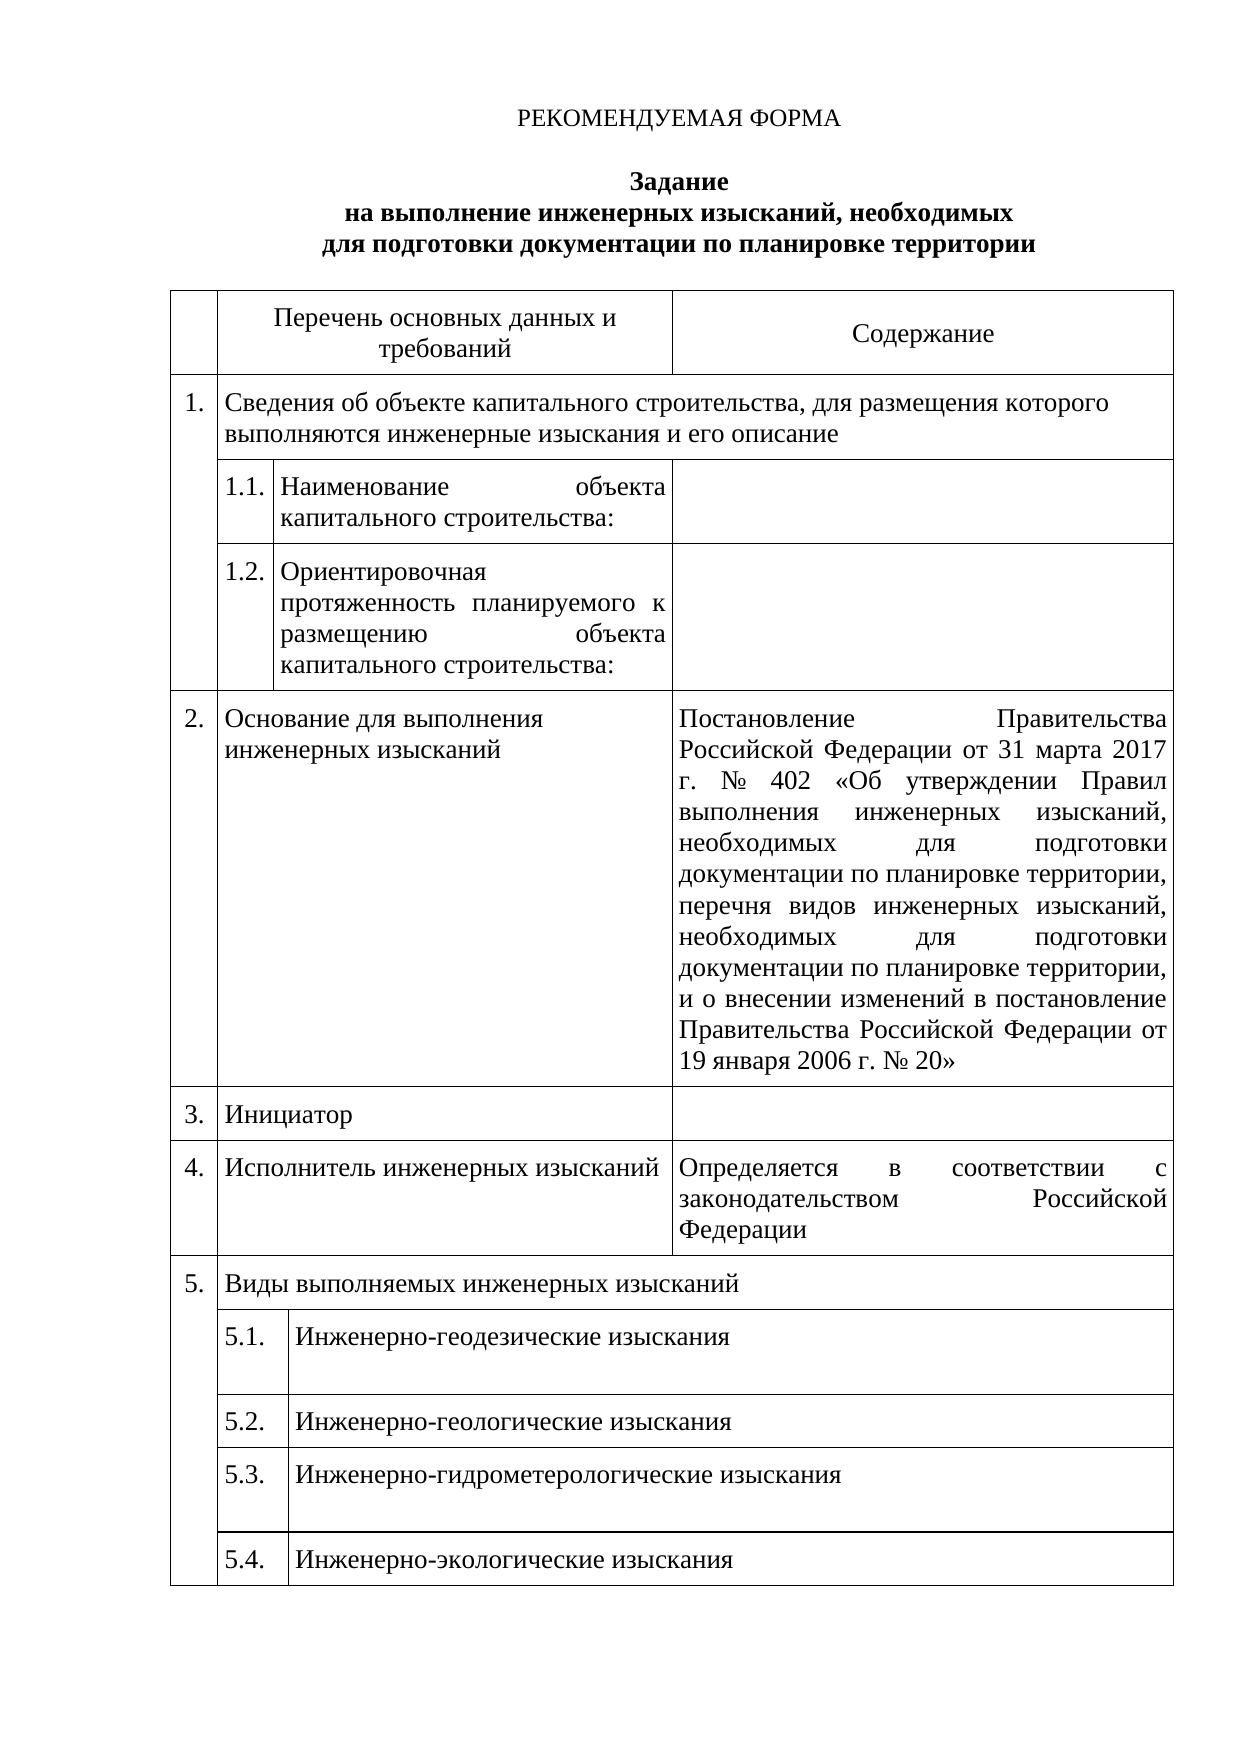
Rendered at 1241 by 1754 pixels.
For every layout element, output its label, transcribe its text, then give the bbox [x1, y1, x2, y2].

table_cell 5. [171, 1256, 217, 1585]
table_header [171, 291, 217, 374]
table_cell Основание для выполнения инженерных изысканий [218, 691, 672, 1086]
table_cell 5.2. [218, 1395, 288, 1447]
table_cell Инженерно-гидрометерологические изыскания [289, 1448, 1173, 1531]
table_cell [673, 544, 1173, 690]
table_cell Наименование объекта капитального строительства: [274, 460, 672, 543]
table_cell Инженерно-геологические изыскания [289, 1395, 1173, 1447]
table_cell Постановление Правительства Российской Федерации от 31 марта 2017 г. № 402 «Об утверждении Правил выполнения инженерных изысканий, необходимых для подготовки документации по планировке территории, перечня видов инженерных изысканий, необходимых для подготовки документации по планировке территории, и о внесении изменений в постановление Правительства Российской Федерации от 19 января 2006 г. № 20» [673, 691, 1173, 1086]
table_cell [673, 1087, 1173, 1140]
table_cell Ориентировочная протяженность планируемого к размещению объекта капитального строительства: [274, 544, 672, 690]
table_cell 4. [171, 1141, 217, 1255]
table_header Содержание [673, 291, 1173, 374]
table_cell Инженерно-геодезические изыскания [289, 1310, 1173, 1393]
table_cell Определяется в соответствии с законодательством Российской Федерации [673, 1141, 1173, 1255]
table_cell 5.3. [218, 1448, 288, 1531]
table_cell 3. [171, 1087, 217, 1140]
table_cell 1.1. [218, 460, 273, 543]
table_cell 5.1. [218, 1310, 288, 1393]
table_cell 1.2. [218, 544, 273, 690]
text РЕКОМЕНДУЕМАЯ ФОРМА [177, 103, 1181, 132]
table_cell Виды выполняемых инженерных изысканий [218, 1256, 1173, 1309]
table_cell 5.4. [218, 1533, 288, 1585]
text на выполнение инженерных изысканий, необходимых [177, 196, 1181, 227]
table_cell Исполнитель инженерных изысканий [218, 1141, 672, 1255]
table_cell Инженерно-экологические изыскания [289, 1533, 1173, 1585]
text Задание [177, 165, 1181, 196]
table_cell Инициатор [218, 1087, 672, 1140]
table_cell [673, 460, 1173, 543]
table_cell 1. [171, 375, 217, 690]
table_cell 2. [171, 691, 217, 1086]
table_header Перечень основных данных и требований [218, 291, 672, 374]
table_cell Сведения об объекте капитального строительства, для размещения которого выполняются инженерные изыскания и его описание [218, 375, 1173, 459]
text для подготовки документации по планировке территории [177, 227, 1181, 258]
